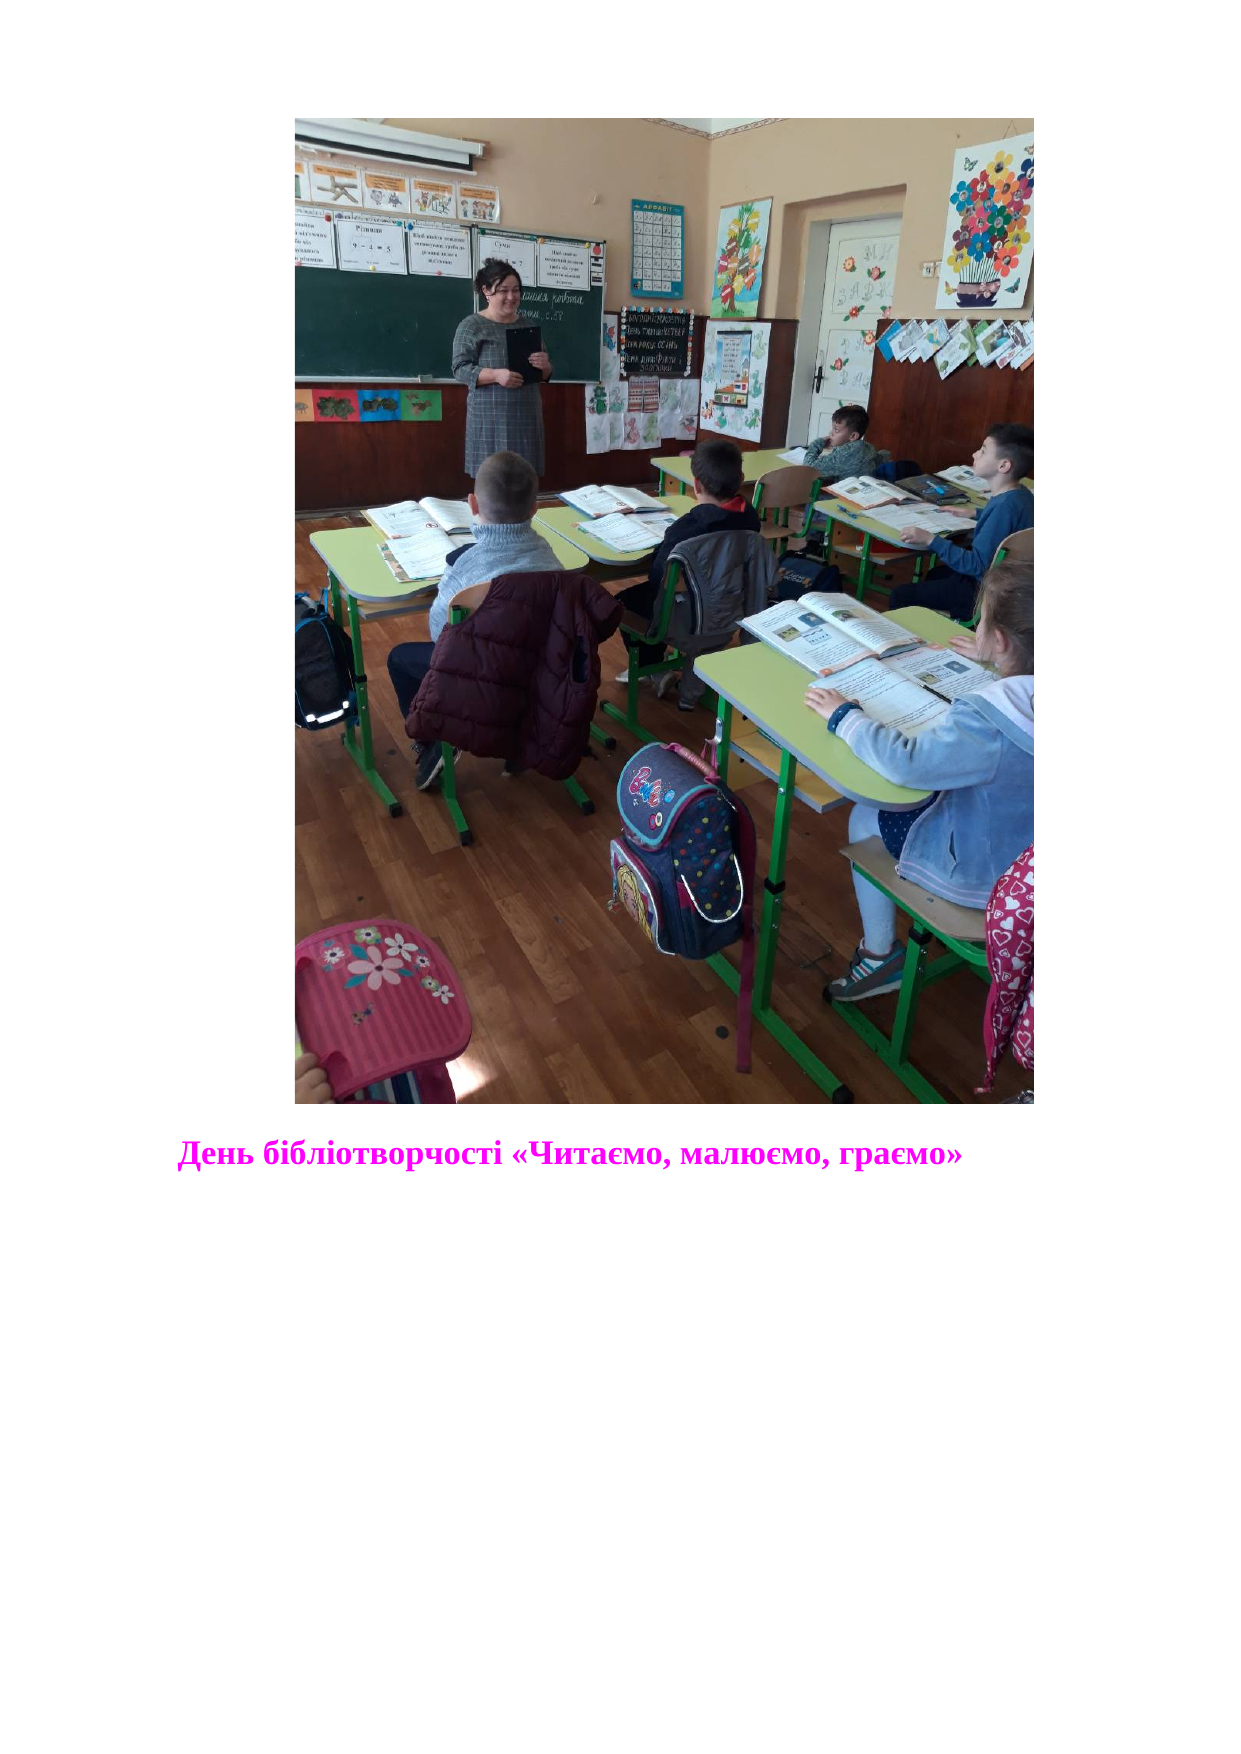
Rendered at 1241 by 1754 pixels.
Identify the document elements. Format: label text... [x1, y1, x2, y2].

picture [294, 118, 1034, 1104]
text День бібліотворчості «Читаємо, малюємо, граємо» [177, 1133, 1152, 1172]
